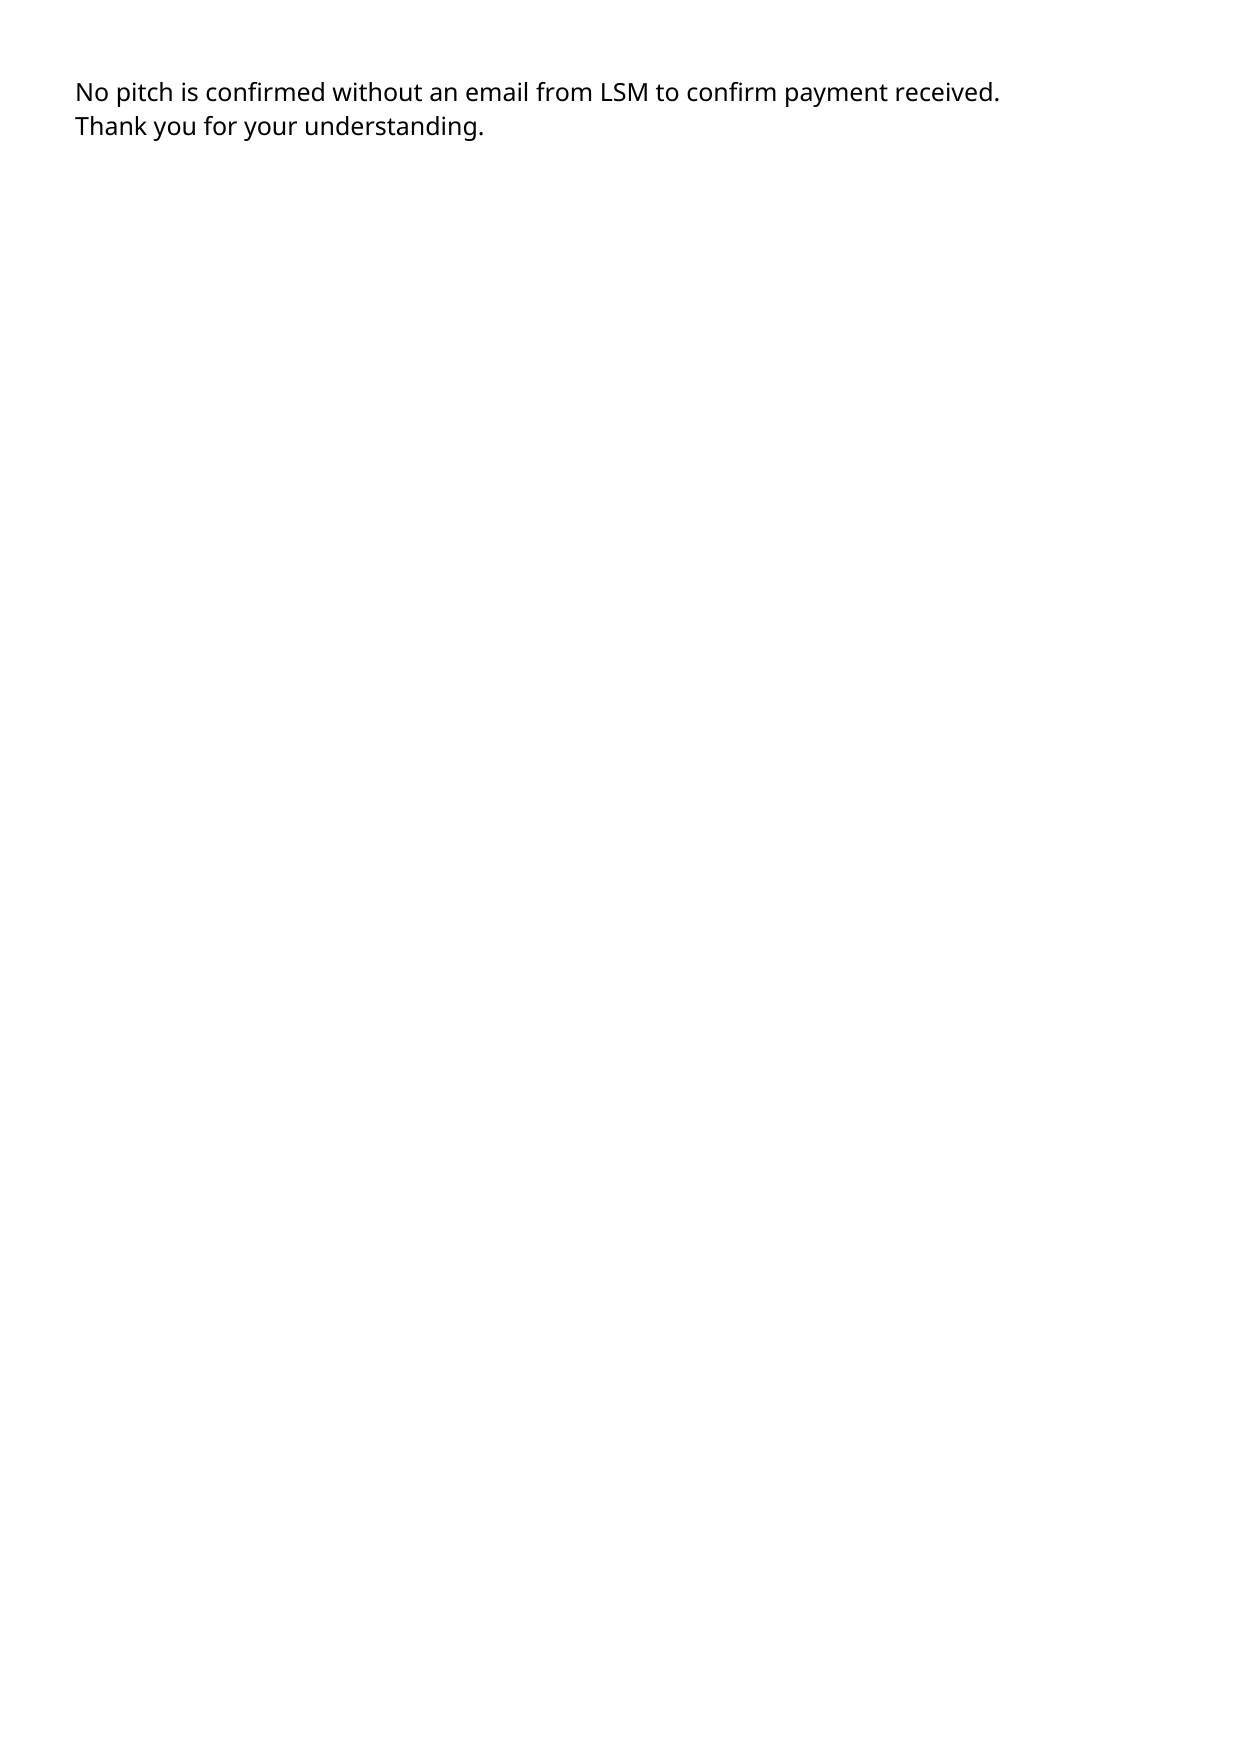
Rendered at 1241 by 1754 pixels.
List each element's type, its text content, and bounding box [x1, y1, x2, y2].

text Thank you for your understanding. [75, 109, 1165, 143]
text No pitch is confirmed without an email from LSM to confirm payment received. [75, 75, 1165, 109]
